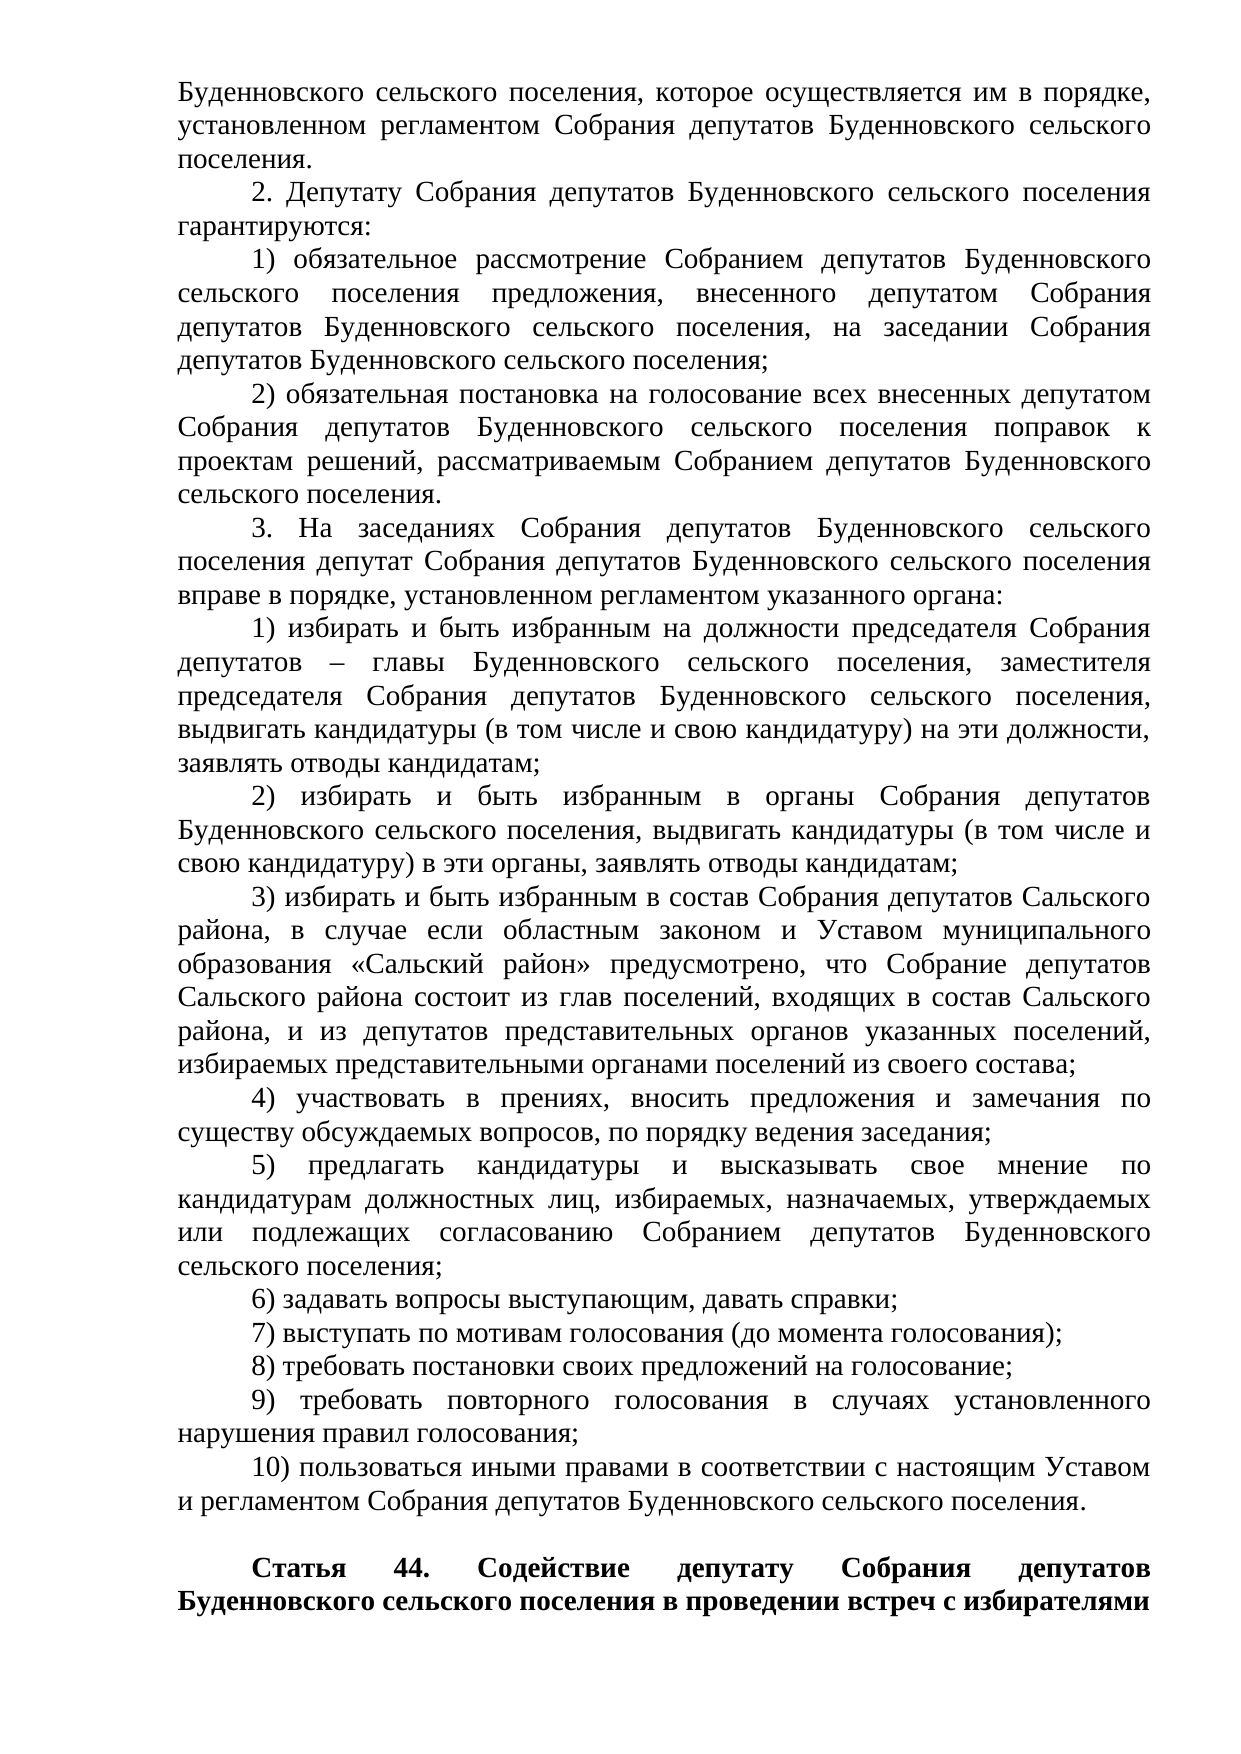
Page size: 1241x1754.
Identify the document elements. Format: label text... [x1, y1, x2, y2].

text 10) пользоваться иными правами в соответствии с настоящим Уставом и регламентом Собрания депутатов Буденновского сельского поселения. [177, 1449, 1152, 1516]
text 6) задавать вопросы выступающим, давать справки; [177, 1281, 1152, 1315]
text 7) выступать по мотивам голосования (до момента голосования); [177, 1315, 1152, 1348]
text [177, 74, 1152, 174]
text 3) избирать и быть избранным в состав Собрания депутатов Сальского района, в случае если областным законом и Уставом муниципального образования «Сальский район» предусмотрено, что Собрание депутатов Сальского района состоит из глав поселений, входящих в состав Сальского района, и из депутатов представительных органов указанных поселений, избираемых представительными органами поселений из своего состава; [177, 879, 1152, 1080]
text 4) участвовать в прениях, вносить предложения и замечания по существу обсуждаемых вопросов, по порядку ведения заседания; [177, 1080, 1152, 1147]
text 8) требовать постановки своих предложений на голосование; [177, 1348, 1152, 1382]
text 2) избирать и быть избранным в органы Собрания депутатов Буденновского сельского поселения, выдвигать кандидатуры (в том числе и свою кандидатуру) в эти органы, заявлять отводы кандидатам; [177, 778, 1152, 879]
text 2) обязательная постановка на голосование всех внесенных депутатом Собрания депутатов Буденновского сельского поселения поправок к проектам решений, рассматриваемым Собранием депутатов Буденновского сельского поселения. [177, 376, 1152, 510]
text 2. Депутату Собрания депутатов Буденновского сельского поселения гарантируются: [177, 174, 1152, 242]
text 9) требовать повторного голосования в случаях установленного нарушения правил голосования; [177, 1382, 1152, 1449]
text 5) предлагать кандидатуры и высказывать свое мнение по кандидатурам должностных лиц, избираемых, назначаемых, утверждаемых или подлежащих согласованию Собранием депутатов Буденновского сельского поселения; [177, 1147, 1152, 1281]
text Статья 44. Содействие депутату Собрания депутатов Буденновского сельского поселения в проведении встреч с избирателями [177, 1550, 1152, 1617]
text 1) избирать и быть избранным на должности председателя Собрания депутатов – главы Буденновского сельского поселения, заместителя председателя Собрания депутатов Буденновского сельского поселения, выдвигать кандидатуры (в том числе и свою кандидатуру) на эти должности, заявлять отводы кандидатам; [177, 611, 1152, 778]
text 1) обязательное рассмотрение Собранием депутатов Буденновского сельского поселения предложения, внесенного депутатом Собрания депутатов Буденновского сельского поселения, на заседании Собрания депутатов Буденновского сельского поселения; [177, 242, 1152, 376]
text 3. На заседаниях Собрания депутатов Буденновского сельского поселения депутат Собрания депутатов Буденновского сельского поселения вправе в порядке, установленном регламентом указанного органа: [177, 510, 1152, 611]
